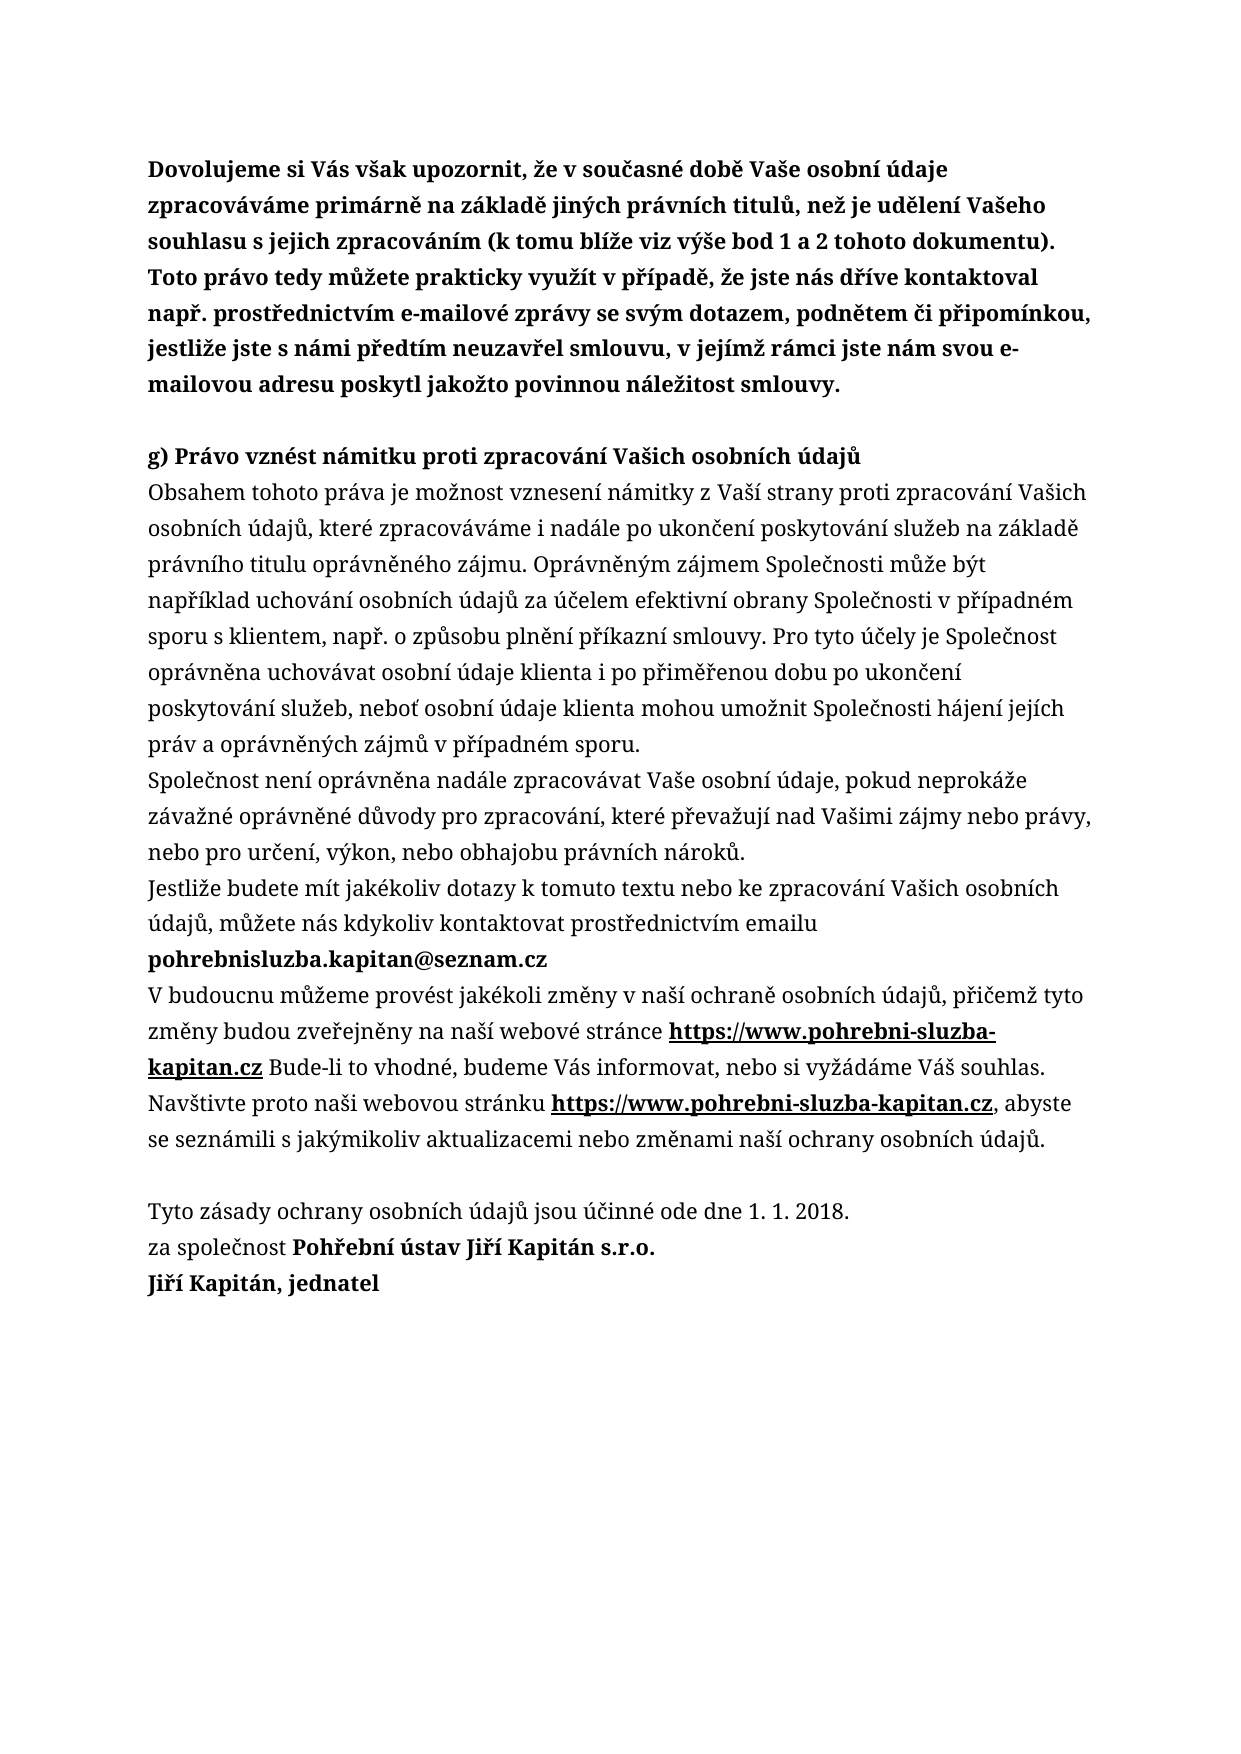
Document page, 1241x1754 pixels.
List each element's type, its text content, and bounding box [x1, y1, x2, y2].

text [148, 148, 1093, 866]
text Jestliže budete mít jakékoliv dotazy k tomuto textu nebo ke zpracování Vašich osobních údajů, můžete nás kdykoliv kontaktovat prostřednictvím emailu pohrebnisluzba.kapitan@seznam.cz V budoucnu můžeme provést jakékoli změny v naší ochraně osobních údajů, přičemž tyto změny budou zveřejněny na naší webové stránce https://www.pohrebni-sluzba-kapitan.cz Bude-li to vhodné, budeme Vás informovat, nebo si vyžádáme Váš souhlas. Navštivte proto naši webovou stránku https://www.pohrebni-sluzba-kapitan.cz, abyste se seznámili s jakýmikoliv aktualizacemi nebo změnami naší ochrany osobních údajů. Tyto zásady ochrany osobních údajů jsou účinné ode dne 1. 1. 2018. [148, 866, 1093, 1226]
text za společnost Pohřební ústav Jiří Kapitán s.r.o. Jiří Kapitán, jednatel [148, 1226, 1093, 1298]
